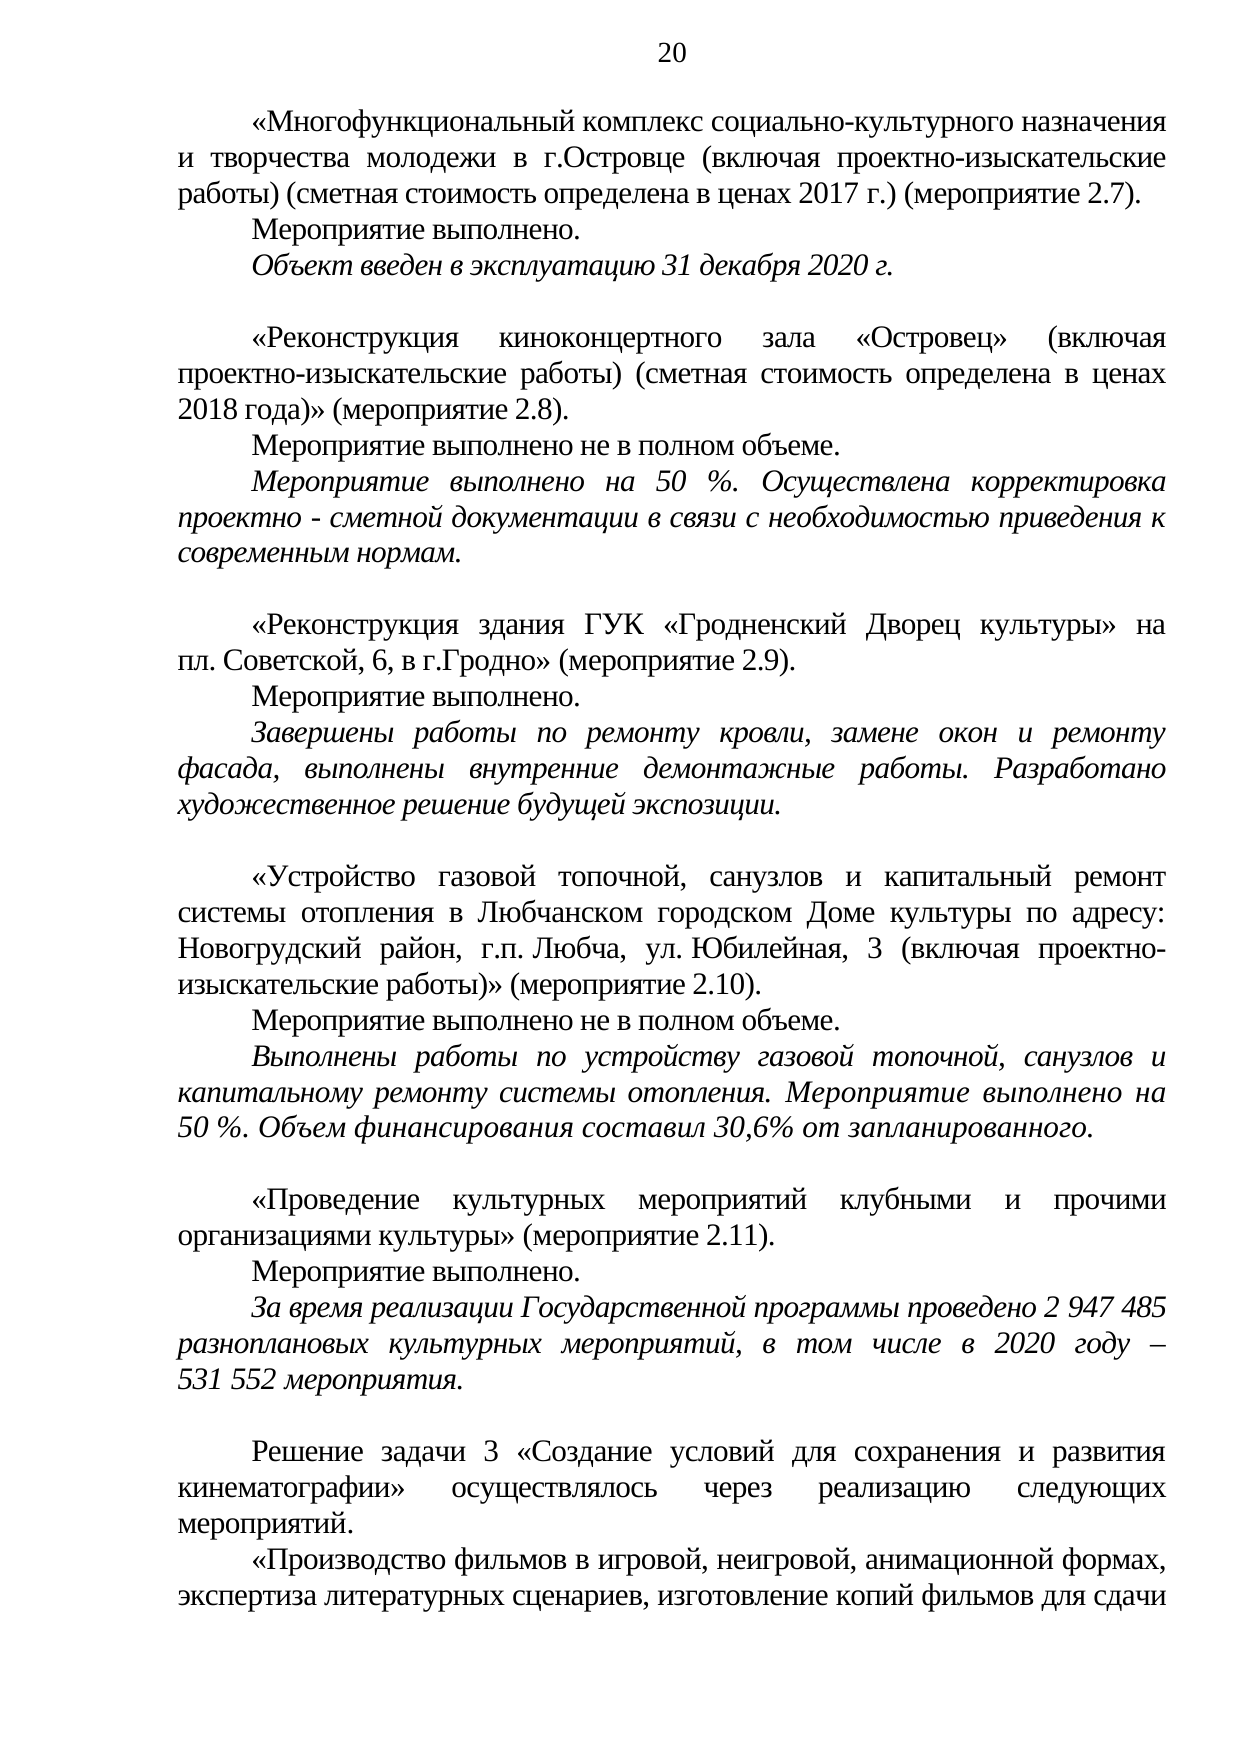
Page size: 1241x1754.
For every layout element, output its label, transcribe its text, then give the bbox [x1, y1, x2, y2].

text Мероприятие выполнено не в полном объеме. [177, 1001, 1167, 1037]
text «Реконструкция киноконцертного зала «Островец» (включая проектно-изыскательские работы) (сметная стоимость определена в ценах 2018 года)» (мероприятие 2.8). [177, 318, 1167, 426]
text Мероприятие выполнено. [177, 1252, 1167, 1288]
text За время реализации Государственной программы проведено 2 947 485 разноплановых культурных мероприятий, в том числе в 2020 году – 531 552 мероприятия. [177, 1288, 1167, 1396]
text Объект введен в эксплуатацию 31 декабря 2020 г. [177, 246, 1167, 282]
text «Реконструкция здания ГУК «Гродненский Дворец культуры» на пл. Советской, 6, в г.Гродно» (мероприятие 2.9). [177, 606, 1167, 677]
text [177, 1540, 1167, 1612]
text Мероприятие выполнено не в полном объеме. [177, 426, 1167, 462]
text Мероприятие выполнено на 50 %. Осуществлена корректировка проектно - сметной документации в связи с необходимостью приведения к современным нормам. [177, 462, 1167, 570]
text Выполнены работы по устройству газовой топочной, санузлов и капитальному ремонту системы отопления. Мероприятие выполнено на 50 %. Объем финансирования составил 30,6% от запланированного. [177, 1037, 1167, 1145]
text Мероприятие выполнено. [177, 210, 1167, 246]
text Завершены работы по ремонту кровли, замене окон и ремонту фасада, выполнены внутренние демонтажные работы. Разработано художественное решение будущей экспозиции. [177, 713, 1167, 821]
text «Устройство газовой топочной, санузлов и капитальный ремонт системы отопления в Любчанском городском Доме культуры по адресу: Новогрудский район, г.п. Любча, ул. Юбилейная, 3 (включая проектно-изыскательские работы)» (мероприятие 2.10). [177, 857, 1167, 1001]
text «Многофункциональный комплекс социально-культурного назначения и творчества молодежи в г.Островце (включая проектно-изыскательские работы) (сметная стоимость определена в ценах 2017 г.) (мероприятие 2.7). [177, 102, 1167, 210]
text Решение задачи 3 «Создание условий для сохранения и развития кинематографии» осуществлялось через реализацию следующих мероприятий. [177, 1432, 1167, 1540]
text Мероприятие выполнено. [177, 677, 1167, 713]
text «Проведение культурных мероприятий клубными и прочими организациями культуры» (мероприятие 2.11). [177, 1181, 1167, 1252]
